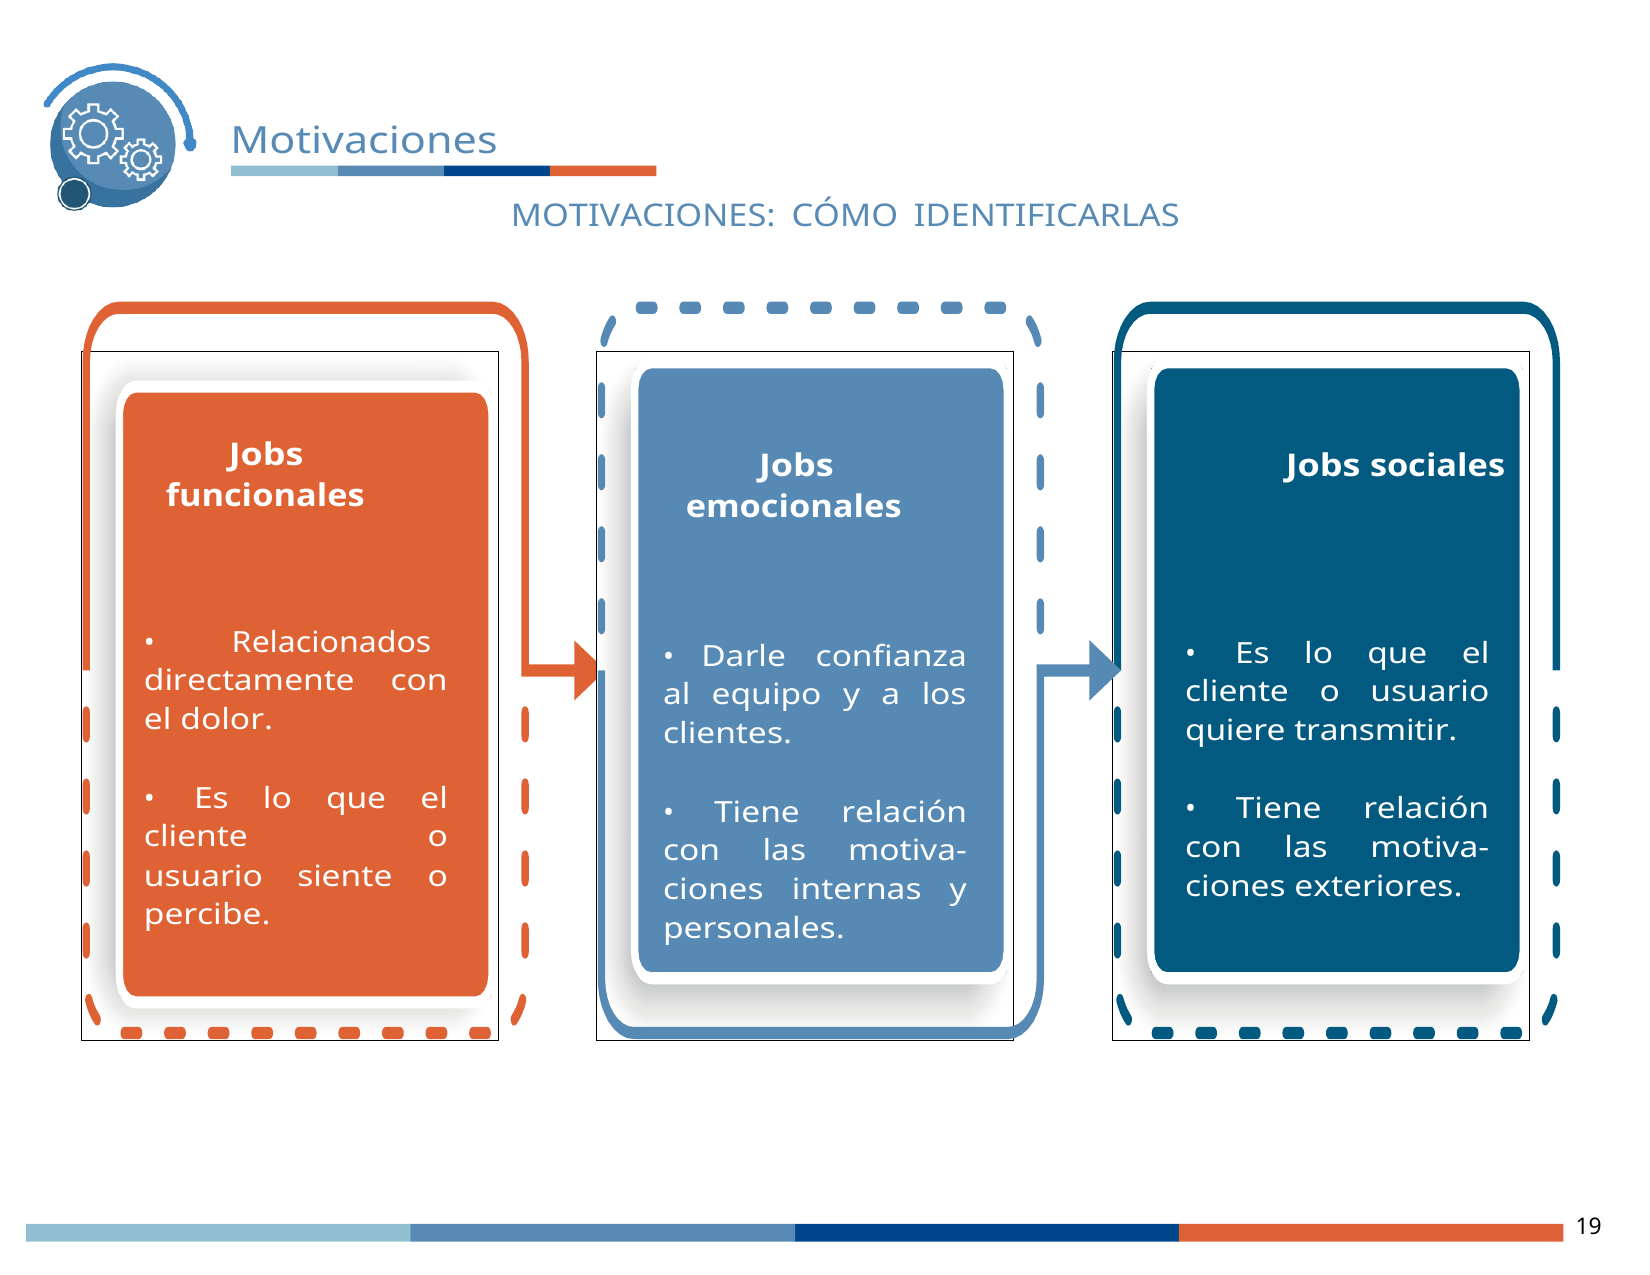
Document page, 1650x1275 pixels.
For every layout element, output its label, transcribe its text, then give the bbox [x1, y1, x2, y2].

picture [43, 63, 197, 211]
text Jobs funcionales [166, 432, 398, 515]
text Motivaciones [230, 113, 1650, 164]
list Es lo que el cliente o [144, 777, 448, 855]
list Tiene relación con las motiva- ciones internas y personales. [663, 791, 967, 947]
picture [82, 352, 498, 1040]
list Tiene relación con las motiva- ciones exteriores. [1185, 788, 1489, 905]
text Jobs emocionales [686, 443, 938, 526]
list Relacionados directamente con el dolor. [144, 622, 448, 738]
picture [597, 983, 633, 1040]
list Es lo que el cliente o usuario quiere transmitir. [1185, 632, 1489, 749]
text usuario siente o percibe. [144, 855, 448, 933]
text Jobs sociales [1257, 443, 1529, 484]
picture [597, 352, 1013, 1026]
text MOTIVACIONES: CÓMO IDENTIFICARLAS [40, 193, 1650, 236]
picture [1113, 352, 1529, 1040]
list Darle confianza al equipo y a los clientes. [663, 636, 967, 752]
